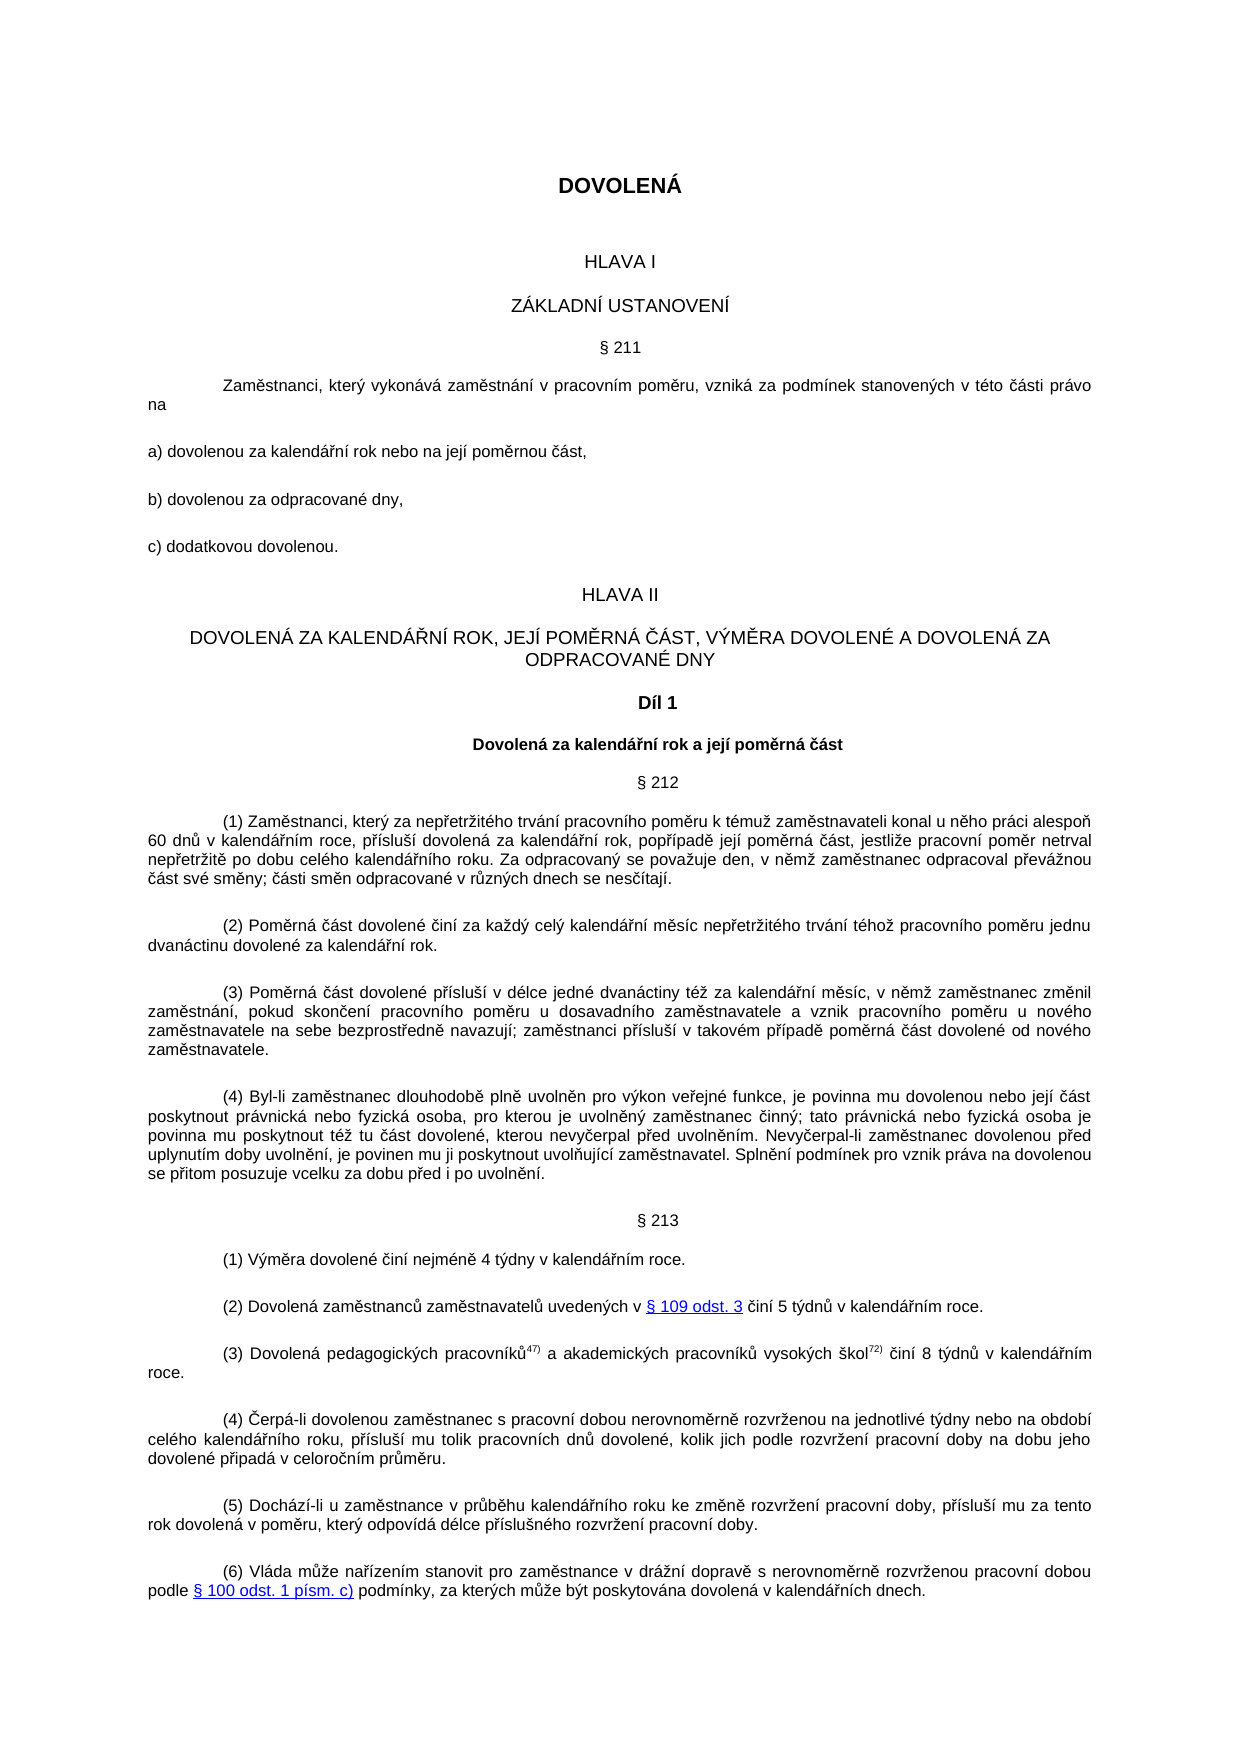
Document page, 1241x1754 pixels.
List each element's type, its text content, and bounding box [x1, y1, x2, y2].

text (4) Čerpá-li dovolenou zaměstnanec s pracovní dobou nerovnoměrně rozvrženou na jednotlivé týdny nebo na období celého kalendářního roku, přísluší mu tolik pracovních dnů dovolené, kolik jich podle rozvržení pracovní doby na dobu jeho dovolené připadá v celoročním průměru. [148, 1410, 1092, 1468]
text (4) Byl-li zaměstnanec dlouhodobě plně uvolněn pro výkon veřejné funkce, je povinna mu dovolenou nebo její část poskytnout právnická nebo fyzická osoba, pro kterou je uvolněný zaměstnanec činný; tato právnická nebo fyzická osoba je povinna mu poskytnout též tu část dovolené, kterou nevyčerpal před uvolněním. Nevyčerpal-li zaměstnanec dovolenou před uplynutím doby uvolnění, je povinen mu ji poskytnout uvolňující zaměstnavatel. Splnění podmínek pro vznik práva na dovolenou se přitom posuzuje vcelku za dobu před i po uvolnění. [148, 1087, 1092, 1183]
text b) dovolenou za odpracované dny, [148, 489, 1092, 509]
text (1) Výměra dovolené činí nejméně 4 týdny v kalendářním roce. [148, 1249, 1092, 1268]
text (2) Poměrná část dovolené činí za každý celý kalendářní měsíc nepřetržitého trvání téhož pracovního poměru jednu dvanáctinu dovolené za kalendářní rok. [148, 916, 1092, 954]
text § 213 [148, 1211, 1092, 1230]
text (3) Poměrná část dovolené přísluší v délce jedné dvanáctiny též za kalendářní měsíc, v němž zaměstnanec změnil zaměstnání, pokud skončení pracovního poměru u dosavadního zaměstnavatele a vznik pracovního poměru u nového zaměstnavatele na sebe bezprostředně navazují; zaměstnanci přísluší v takovém případě poměrná část dovolené od nového zaměstnavatele. [148, 982, 1092, 1059]
text Dovolená za kalendářní rok a její poměrná část [148, 735, 1092, 754]
text § 212 [148, 773, 1092, 792]
text ZÁKLADNÍ USTANOVENÍ [148, 294, 1092, 316]
text HLAVA I [148, 251, 1092, 273]
text § 211 [148, 338, 1092, 357]
text DOVOLENÁ ZA KALENDÁŘNÍ ROK, JEJÍ POMĚRNÁ ČÁST, VÝMĚRA DOVOLENÉ A DOVOLENÁ ZA ODPRACOVANÉ DNY [148, 627, 1092, 670]
text (3) Dovolená pedagogických pracovníků47) a akademických pracovníků vysokých škol72) činí 8 týdnů v kalendářním roce. [148, 1344, 1092, 1382]
text c) dodatkovou dovolenou. [148, 537, 1092, 556]
text (5) Dochází-li u zaměstnance v průběhu kalendářního roku ke změně rozvržení pracovní doby, přísluší mu za tento rok dovolená v poměru, který odpovídá délce příslušného rozvržení pracovní doby. [148, 1496, 1092, 1534]
text (1) Zaměstnanci, který za nepřetržitého trvání pracovního poměru k témuž zaměstnavateli konal u něho práci alespoň 60 dnů v kalendářním roce, přísluší dovolená za kalendářní rok, popřípadě její poměrná část, jestliže pracovní poměr netrval nepřetržitě po dobu celého kalendářního roku. Za odpracovaný se považuje den, v němž zaměstnanec odpracoval převážnou část své směny; části směn odpracované v různých dnech se nesčítají. [148, 811, 1092, 888]
text (2) Dovolená zaměstnanců zaměstnavatelů uvedených v § 109 odst. 3 činí 5 týdnů v kalendářním roce. [148, 1297, 1092, 1316]
text Díl 1 [148, 692, 1092, 713]
text Zaměstnanci, který vykonává zaměstnání v pracovním poměru, vzniká za podmínek stanovených v této části právo na [148, 376, 1092, 414]
text HLAVA II [148, 584, 1092, 605]
text (6) Vláda může nařízením stanovit pro zaměstnance v drážní dopravě s nerovnoměrně rozvrženou pracovní dobou podle § 100 odst. 1 písm. c) podmínky, za kterých může být poskytována dovolená v kalendářních dnech. [148, 1562, 1092, 1600]
text DOVOLENÁ [148, 173, 1092, 198]
text a) dovolenou za kalendářní rok nebo na její poměrnou část, [148, 442, 1092, 461]
